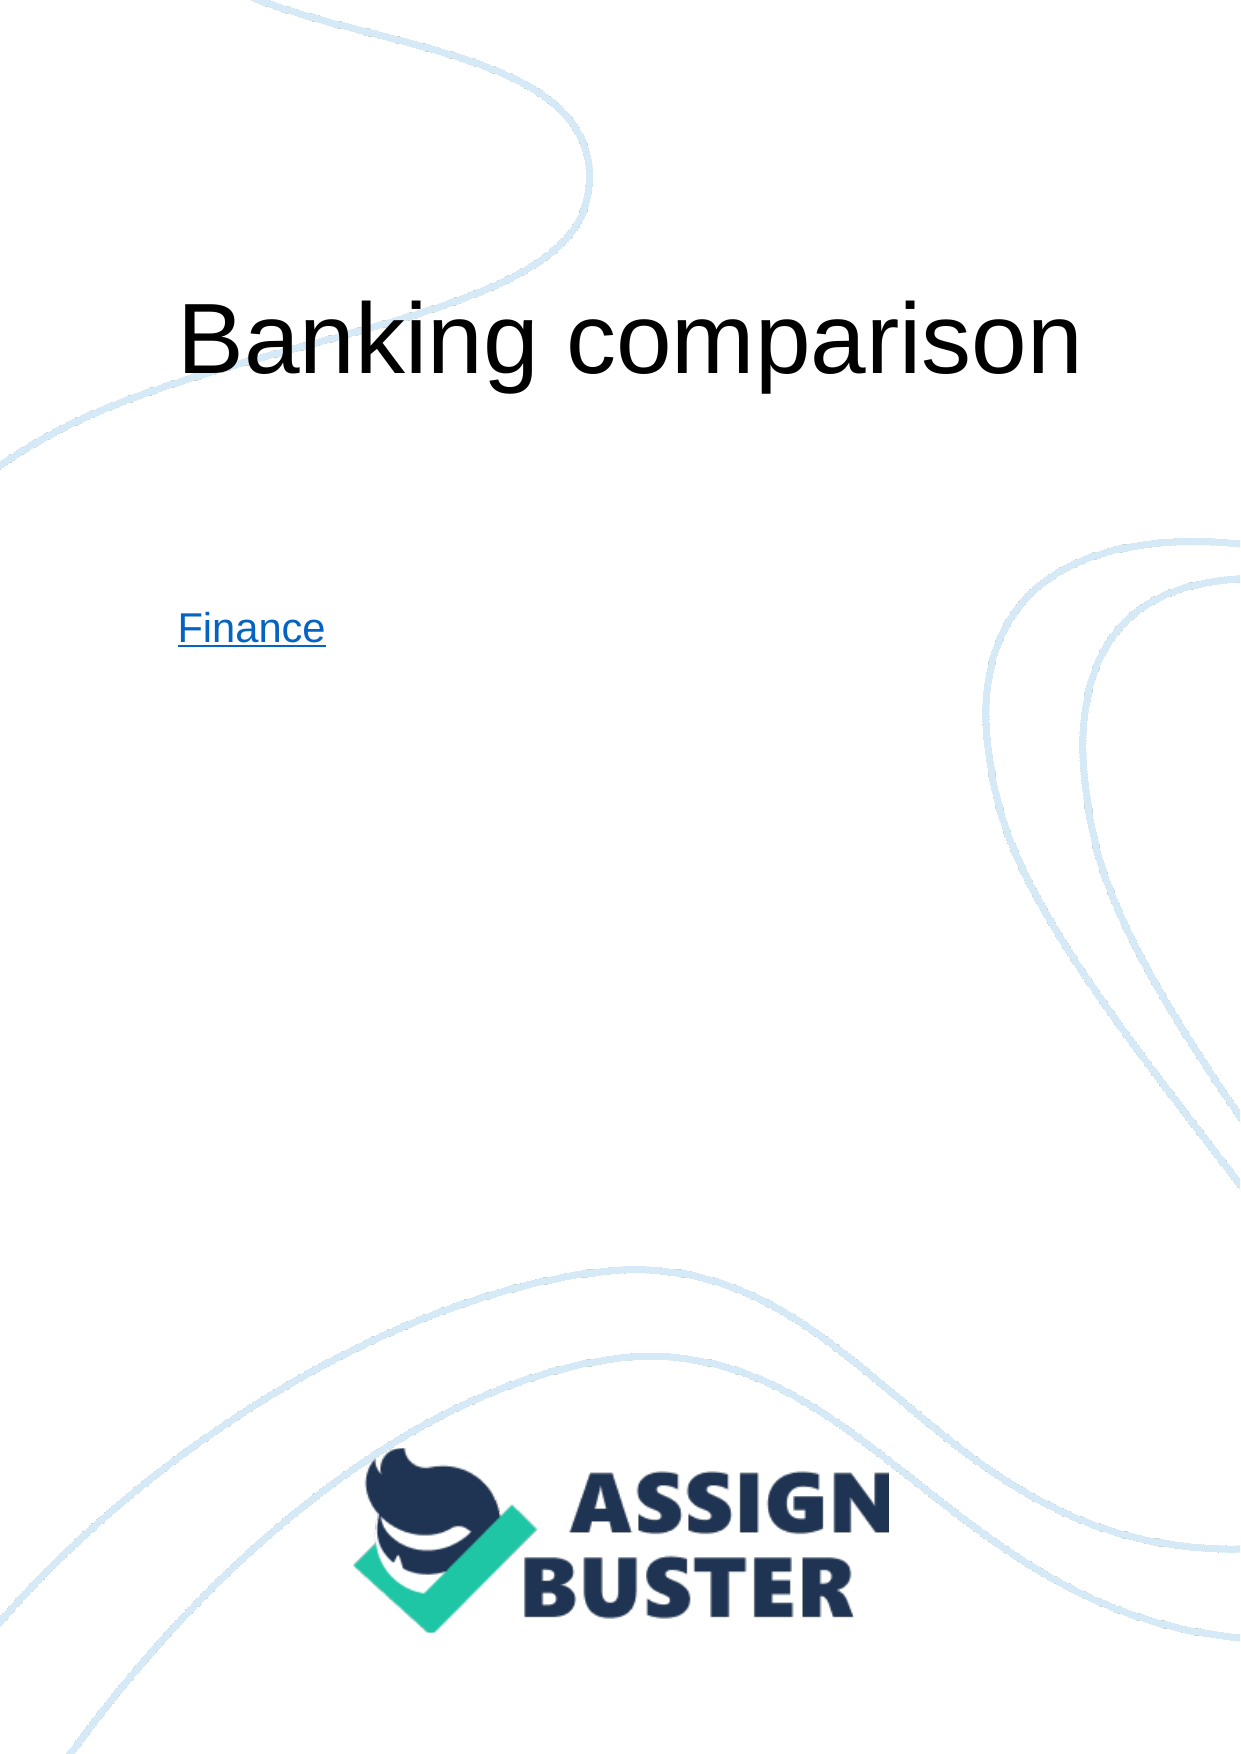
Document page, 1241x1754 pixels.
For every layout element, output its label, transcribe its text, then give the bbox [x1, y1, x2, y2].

subtitle Banking comparison [177, 279, 1152, 394]
text Finance [177, 604, 1152, 652]
picture [0, 0, 1241, 1754]
